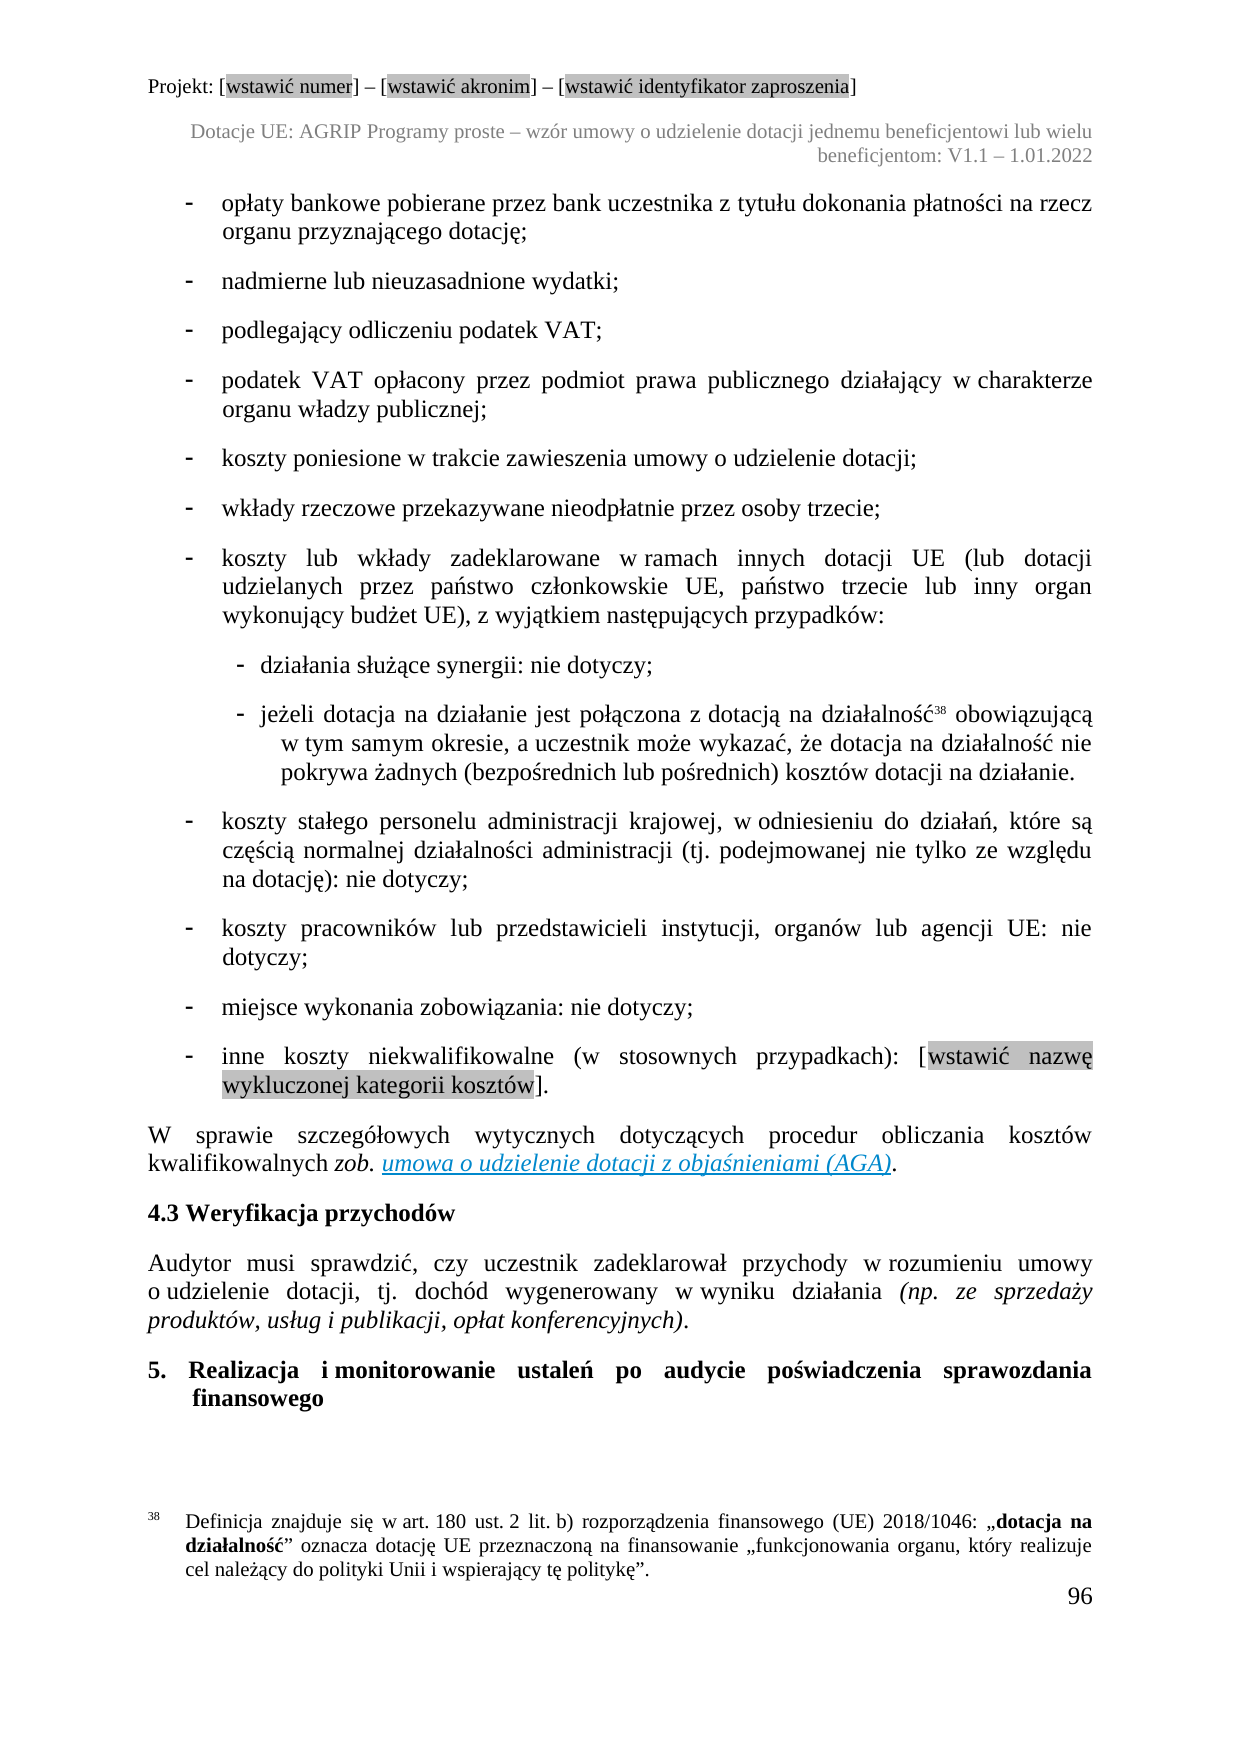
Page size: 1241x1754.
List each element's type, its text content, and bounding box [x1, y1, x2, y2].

list nadmierne lub nieuzasadnione wydatki; [185, 266, 1093, 295]
list koszty stałego personelu administracji krajowej, w odniesieniu do działań, które są częścią normalnej działalności administracji (tj. podejmowanej nie tylko ze względu na dotację): nie dotyczy; [185, 806, 1093, 893]
list działania służące synergii: nie dotyczy; [236, 650, 1093, 678]
text 5. Realizacja i monitorowanie ustaleń po audycie poświadczenia sprawozdania finansowego [148, 1355, 1093, 1412]
list podatek VAT opłacony przez podmiot prawa publicznego działający w charakterze organu władzy publicznej; [185, 365, 1093, 423]
list koszty pracowników lub przedstawicieli instytucji, organów lub agencji UE: nie dotyczy; [185, 913, 1093, 971]
list inne koszty niekwalifikowalne (w stosownych przypadkach): [wstawić nazwę wykluczonej kategorii kosztów]. [185, 1041, 1093, 1099]
list miejsce wykonania zobowiązania: nie dotyczy; [185, 992, 1093, 1021]
text Audytor musi sprawdzić, czy uczestnik zadeklarował przychody w rozumieniu umowy o udzielenie dotacji, tj. dochód wygenerowany w wyniku działania (np. ze sprzedaży produktów, usług i publikacji, opłat konferencyjnych). [148, 1248, 1093, 1334]
list podlegający odliczeniu podatek VAT; [185, 316, 1093, 344]
list koszty poniesione w trakcie zawieszenia umowy o udzielenie dotacji; [185, 443, 1093, 472]
list opłaty bankowe pobierane przez bank uczestnika z tytułu dokonania płatności na rzecz organu przyznającego dotację; [185, 188, 1093, 245]
text 4.3 Weryfikacja przychodów [148, 1198, 1093, 1227]
list wkłady rzeczowe przekazywane nieodpłatnie przez osoby trzecie; [185, 493, 1093, 522]
text W sprawie szczegółowych wytycznych dotyczących procedur obliczania kosztów kwalifikowalnych zob. umowa o udzielenie dotacji z objaśnieniami (AGA). [148, 1120, 1093, 1177]
list jeżeli dotacja na działanie jest połączona z dotacją na działalność obowiązującą w tym samym okresie, a uczestnik może wykazać, że dotacja na działalność nie pokrywa żadnych (bezpośrednich lub pośrednich) kosztów dotacji na działanie. [236, 699, 1093, 786]
list koszty lub wkłady zadeklarowane w ramach innych dotacji UE (lub dotacji udzielanych przez państwo członkowskie UE, państwo trzecie lub inny organ wykonujący budżet UE), z wyjątkiem następujących przypadków: [185, 543, 1093, 629]
